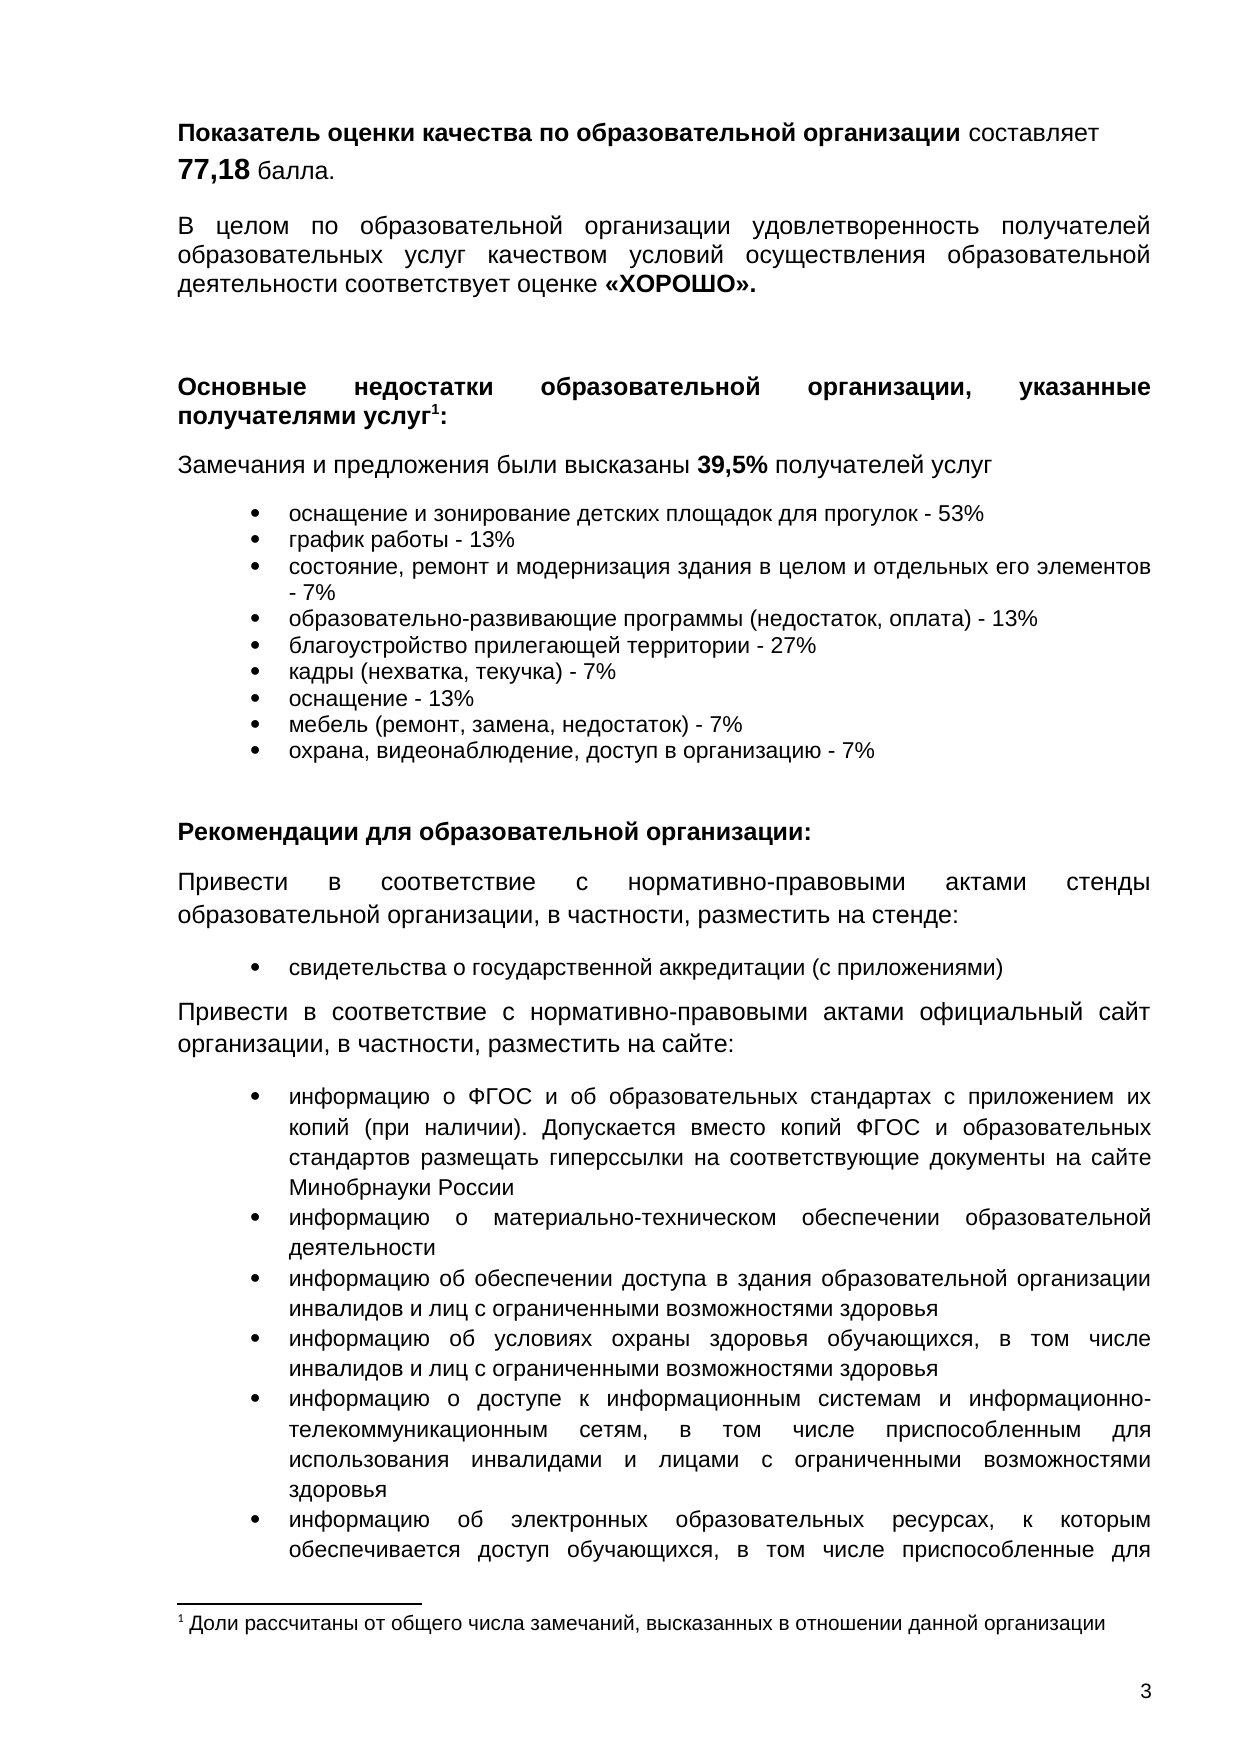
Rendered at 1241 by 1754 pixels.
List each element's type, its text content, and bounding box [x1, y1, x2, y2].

list информацию об обеспечении доступа в здания образовательной организации инвалидов и лиц с ограниченными возможностями здоровья [251, 1264, 1152, 1321]
text Основные недостатки образовательной организации, указанные получателями услуг: [177, 372, 1152, 429]
list кадры (нехватка, текучка) - 7% [251, 658, 1152, 684]
list оснащение и зонирование детских площадок для прогулок - 53% [251, 500, 1152, 526]
list оснащение - 13% [251, 684, 1152, 711]
list свидетельства о государственной аккредитации (с приложениями) [251, 954, 1152, 980]
text Рекомендации для образовательной организации: [177, 817, 1152, 846]
text Замечания и предложения были высказаны 39,5% получателей услуг [177, 450, 1152, 479]
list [251, 1506, 1152, 1563]
text Привести в соответствие с нормативно-правовыми актами официальный сайт организации, в частности, разместить на сайте: [177, 996, 1152, 1058]
list информацию о ФГОС и об образовательных стандартах с приложением их копий (при наличии). Допускается вместо копий ФГОС и образовательных стандартов размещать гиперссылки на соответствующие документы на сайте Минобрнауки России [251, 1083, 1152, 1200]
list информацию о доступе к информационным системам и информационно-телекоммуникационным сетям, в том числе приспособленным для использования инвалидами и лицами с ограниченными возможностями здоровья [251, 1385, 1152, 1502]
list мебель (ремонт, замена, недостаток) - 7% [251, 711, 1152, 737]
list благоустройство прилегающей территории - 27% [251, 632, 1152, 658]
list состояние, ремонт и модернизация здания в целом и отдельных его элементов - 7% [251, 553, 1152, 605]
list образовательно-развивающие программы (недостаток, оплата) - 13% [251, 605, 1152, 632]
list информацию об условиях охраны здоровья обучающихся, в том числе инвалидов и лиц с ограниченными возможностями здоровья [251, 1325, 1152, 1382]
list график работы - 13% [251, 526, 1152, 553]
text В целом по образовательной организации удовлетворенность получателей образовательных услуг качеством условий осуществления образовательной деятельности соответствует оценке «ХОРОШО». [177, 211, 1152, 297]
text Привести в соответствие с нормативно-правовыми актами стенды образовательной организации, в частности, разместить на стенде: [177, 867, 1152, 929]
list информацию о материально-техническом обеспечении образовательной деятельности [251, 1204, 1152, 1261]
text Показатель оценки качества по образовательной организации составляет 77,18 балла. [177, 118, 1152, 185]
list охрана, видеонаблюдение, доступ в организацию - 7% [251, 737, 1152, 763]
